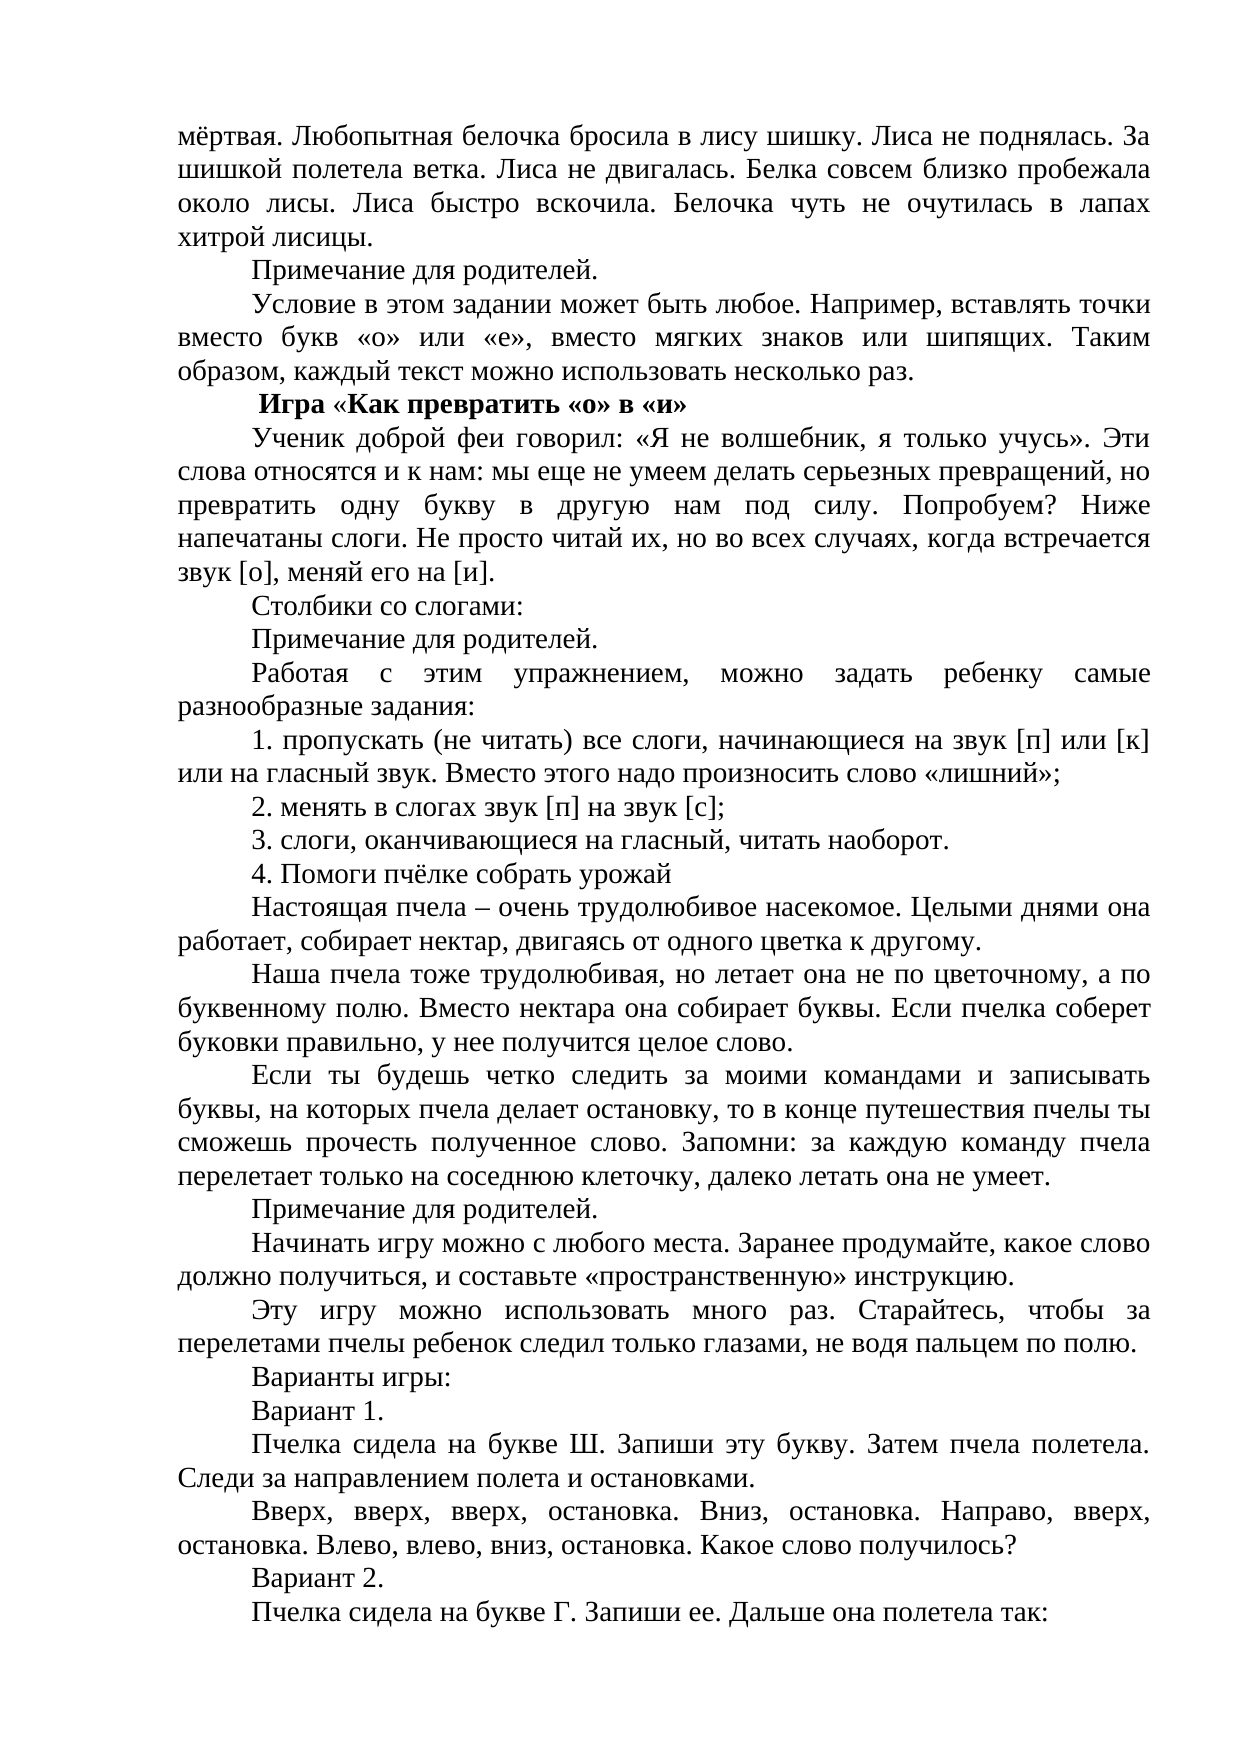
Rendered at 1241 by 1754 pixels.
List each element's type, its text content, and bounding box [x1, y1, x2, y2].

text 1. пропускать (не читать) все слоги, начинающиеся на звук [п] или [к] или на гласный звук. Вместо этого надо произносить слово «лишний»; [177, 722, 1152, 789]
text Настоящая пчела – очень трудолюбивое насекомое. Целыми днями она работает, собирает нектар, двигаясь от одного цветка к другому. [177, 889, 1152, 957]
text Если ты будешь четко следить за моими командами и записывать буквы, на которых пчела делает остановку, то в конце путешествия пчелы ты сможешь прочесть полученное слово. Запомни: за каждую команду пчела перелетает только на соседнюю клеточку, далеко летать она не умеет. [177, 1057, 1152, 1191]
text Ученик доброй феи говорил: «Я не волшебник, я только учусь». Эти слова относятся и к нам: мы еще не умеем делать серьезных превращений, но превратить одну букву в другую нам под силу. Попробуем? Ниже напечатаны слоги. Не просто читай их, но во всех случаях, когда встречается звук [о], меняй его на [и]. [177, 420, 1152, 588]
text Наша пчела тоже трудолюбивая, но летает она не по цветочному, а по буквенному полю. Вместо нектара она собирает буквы. Если пчелка соберет буковки правильно, у нее получится целое слово. [177, 957, 1152, 1057]
text Условие в этом задании может быть любое. Например, вставлять точки вместо букв «о» или «е», вместо мягких знаков или шипящих. Таким образом, каждый текст можно использовать несколько раз. [177, 286, 1152, 386]
text Варианты игры: [177, 1359, 1152, 1393]
text 4. Помоги пчёлке собрать урожай [177, 856, 1152, 889]
text Столбики со слогами: [177, 588, 1152, 621]
text Примечание для родителей. [177, 621, 1152, 655]
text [177, 118, 1152, 252]
text Начинать игру можно с любого места. Заранее продумайте, какое слово должно получиться, и составьте «пространственную» инструкцию. [177, 1225, 1152, 1292]
text Пчелка сидела на букве Ш. Запиши эту букву. Затем пчела полетела. Следи за направлением полета и остановками. [177, 1426, 1152, 1493]
text Игра «Как превратить «о» в «и» [177, 386, 1152, 420]
text Работая с этим упражнением, можно задать ребенку самые разнообразные задания: [177, 655, 1152, 722]
text 2. менять в слогах звук [п] на звук [с]; [177, 789, 1152, 822]
text Вверх, вверх, вверх, остановка. Вниз, остановка. Направо, вверх, остановка. Влево, влево, вниз, остановка. Какое слово получилось? [177, 1493, 1152, 1560]
text Примечание для родителей. [177, 252, 1152, 286]
text Эту игру можно использовать много раз. Старайтесь, чтобы за перелетами пчелы ребенок следил только глазами, не водя пальцем по полю. [177, 1292, 1152, 1359]
text Примечание для родителей. [177, 1191, 1152, 1225]
text 3. слоги, оканчивающиеся на гласный, читать наоборот. [177, 822, 1152, 856]
text Вариант 2. [177, 1560, 1152, 1594]
text Пчелка сидела на букве Г. Запиши ее. Дальше она полетела так: [177, 1594, 1152, 1627]
text Вариант 1. [177, 1393, 1152, 1426]
